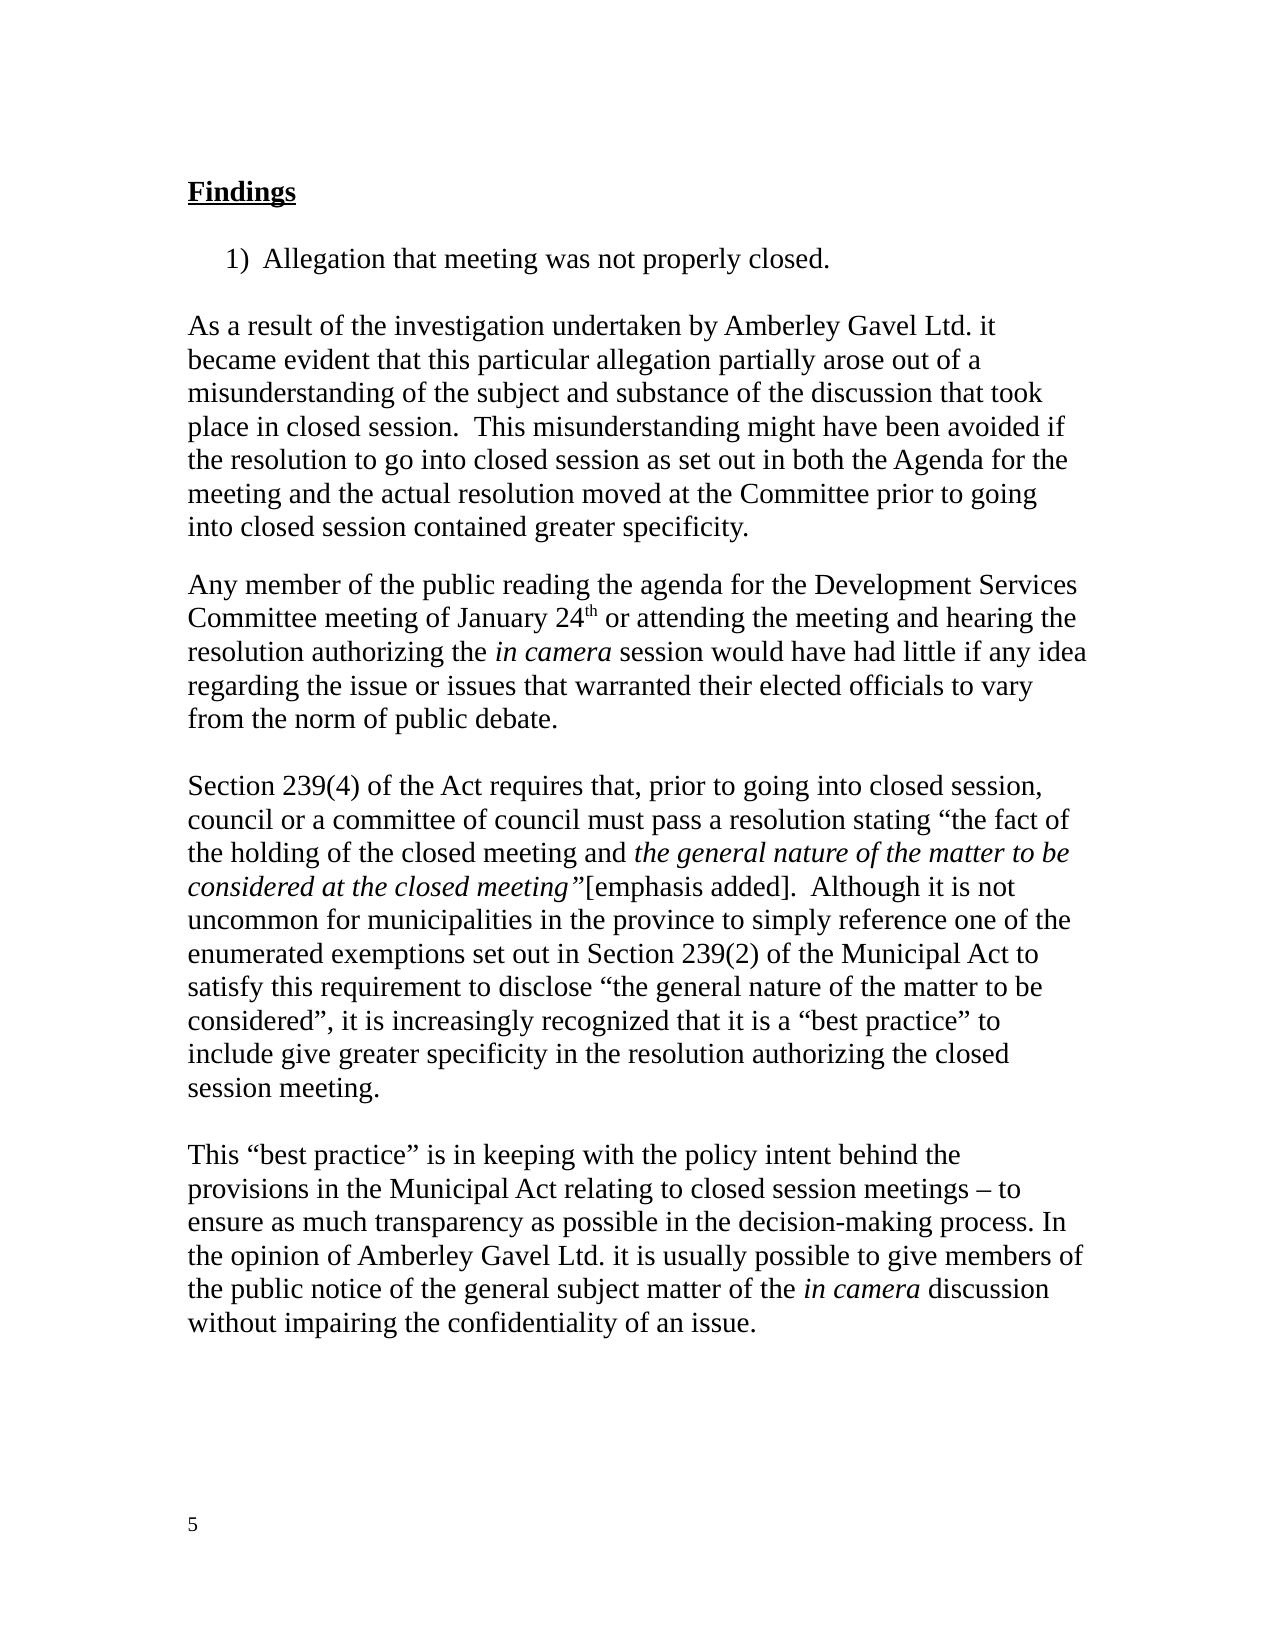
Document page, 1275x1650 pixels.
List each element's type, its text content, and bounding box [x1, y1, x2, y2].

text As a result of the investigation undertaken by Amberley Gavel Ltd. it became evident that this particular allegation partially arose out of a misunderstanding of the subject and substance of the discussion that took place in closed session. This misunderstanding might have been avoided if the resolution to go into closed session as set out in both the Agenda for the meeting and the actual resolution moved at the Committee prior to going into closed session contained greater specificity. [187, 308, 1087, 543]
text Any member of the public reading the agenda for the Development Services Committee meeting of January 24th or attending the meeting and hearing the resolution authorizing the in camera session would have had little if any idea regarding the issue or issues that warranted their elected officials to vary from the norm of public debate. [187, 567, 1087, 735]
text Section 239(4) of the Act requires that, prior to going into closed session, council or a committee of council must pass a resolution stating “the fact of the holding of the closed meeting and the general nature of the matter to be considered at the closed meeting”[emphasis added]. Although it is not uncommon for municipalities in the province to simply reference one of the enumerated exemptions set out in Section 239(2) of the Municipal Act to satisfy this requirement to disclose “the general nature of the matter to be considered”, it is increasingly recognized that it is a “best practice” to include give greater specificity in the resolution authorizing the closed session meeting. [187, 768, 1087, 1104]
text This “best practice” is in keeping with the policy intent behind the provisions in the Municipal Act relating to closed session meetings – to ensure as much transparency as possible in the decision-making process. In the opinion of Amberley Gavel Ltd. it is usually possible to give members of the public notice of the general subject matter of the in camera discussion without impairing the confidentiality of an issue. [187, 1137, 1087, 1338]
list Allegation that meeting was not properly closed. [225, 241, 1087, 275]
text Findings [187, 174, 1087, 208]
